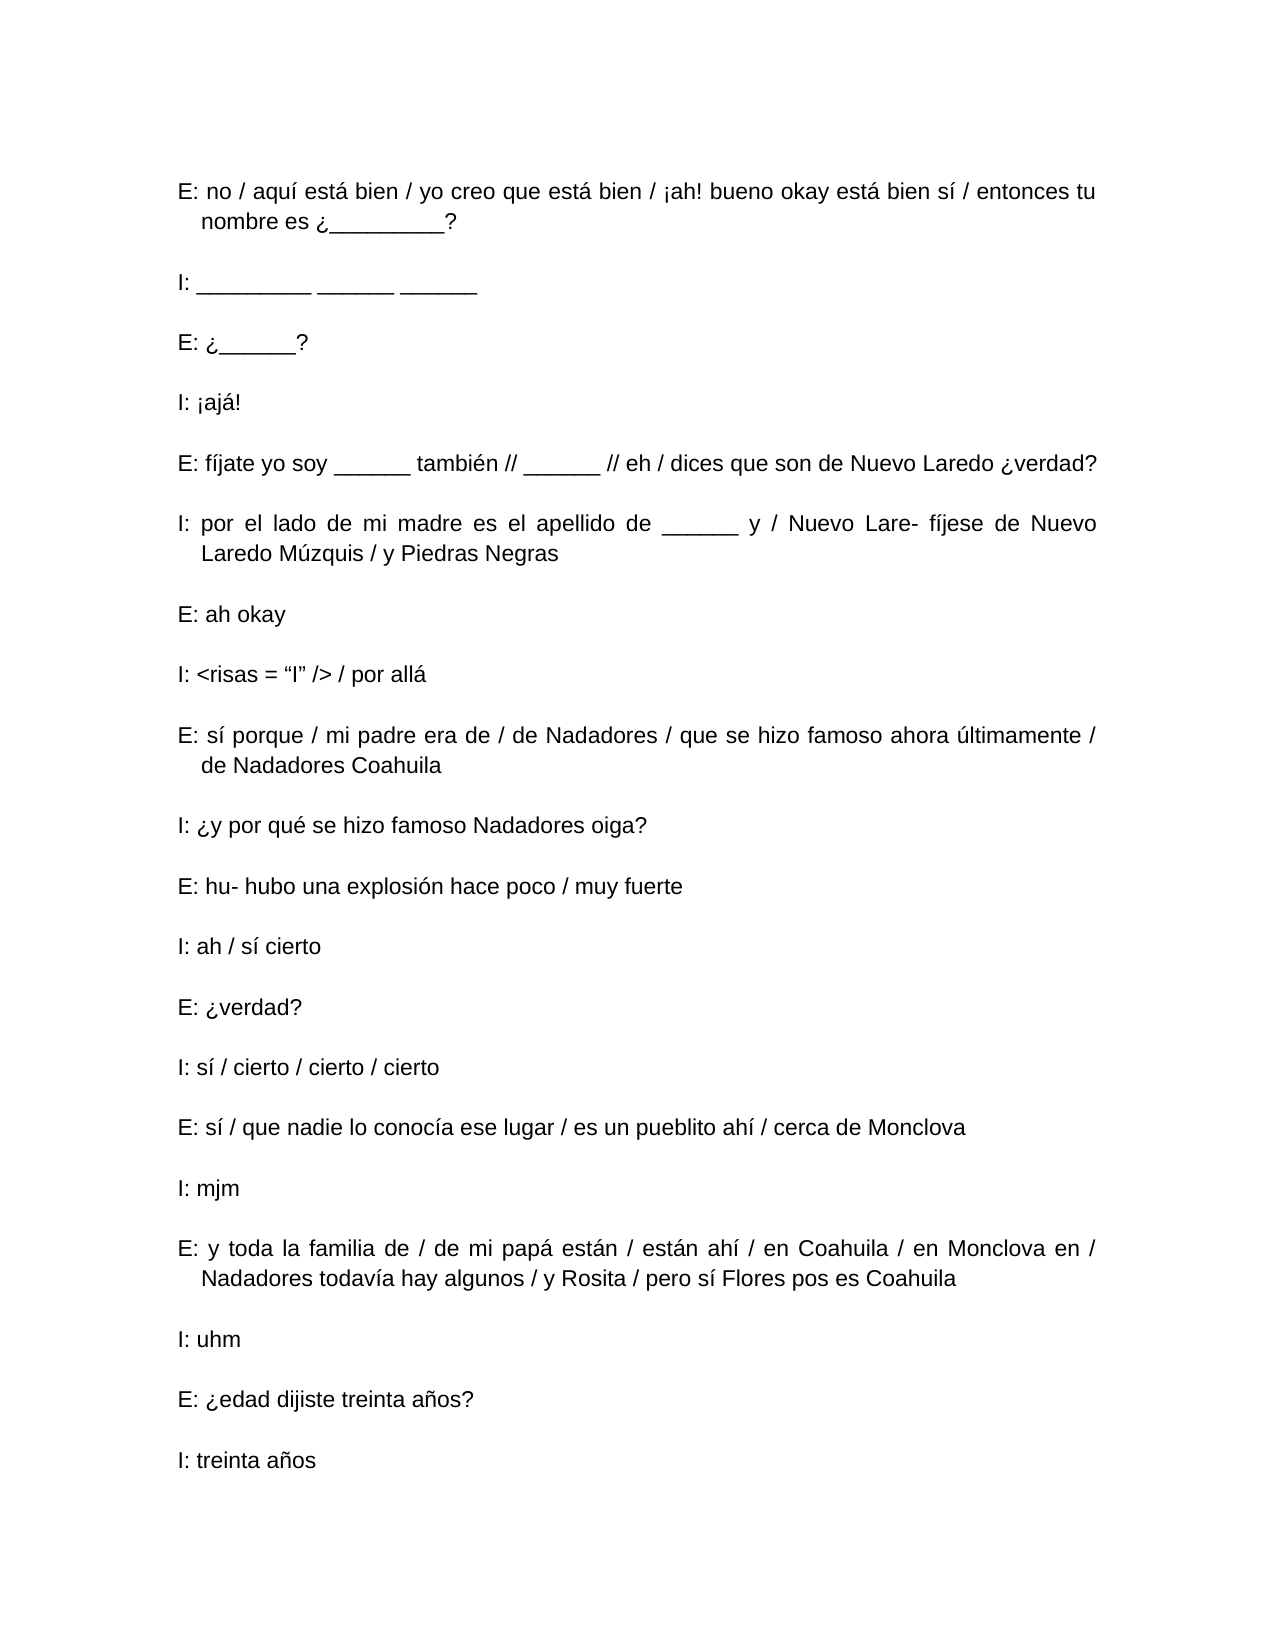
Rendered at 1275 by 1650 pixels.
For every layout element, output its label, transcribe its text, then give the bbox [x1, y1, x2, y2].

text I: ah / sí cierto [177, 933, 1098, 959]
text E: y toda la familia de / de mi papá están / están ahí / en Coahuila / en Monclova en / Nadadores todavía hay algunos / y Rosita / pero sí Flores pos es Coahuila [177, 1235, 1098, 1292]
text I: mjm [177, 1175, 1098, 1201]
text I: ¿y por qué se hizo famoso Nadadores oiga? [177, 812, 1098, 838]
text I: ¡ajá! [177, 389, 1098, 416]
text I: por el lado de mi madre es el apellido de ______ y / Nuevo Lare- fíjese de Nuevo Laredo Múzquis / y Piedras Negras [177, 510, 1098, 567]
text E: fíjate yo soy ______ también // ______ // eh / dices que son de Nuevo Laredo ¿verdad? [177, 450, 1098, 476]
text E: sí porque / mi padre era de / de Nadadores / que se hizo famoso ahora últimamente / de Nadadores Coahuila [177, 722, 1098, 778]
text E: no / aquí está bien / yo creo que está bien / ¡ah! bueno okay está bien sí / entonces tu nombre es ¿_________? [177, 178, 1098, 234]
text E: ah okay [177, 601, 1098, 627]
text E: hu- hubo una explosión hace poco / muy fuerte [177, 873, 1098, 899]
text I: sí / cierto / cierto / cierto [177, 1054, 1098, 1080]
text I: <risas = “I” /> / por allá [177, 661, 1098, 687]
text E: ¿______? [177, 329, 1098, 355]
text I: uhm [177, 1326, 1098, 1352]
text E: sí / que nadie lo conocía ese lugar / es un pueblito ahí / cerca de Monclova [177, 1114, 1098, 1141]
text I: treinta años [177, 1447, 1098, 1473]
text E: ¿verdad? [177, 993, 1098, 1020]
text I: _________ ______ ______ [177, 268, 1098, 295]
text E: ¿edad dijiste treinta años? [177, 1386, 1098, 1412]
